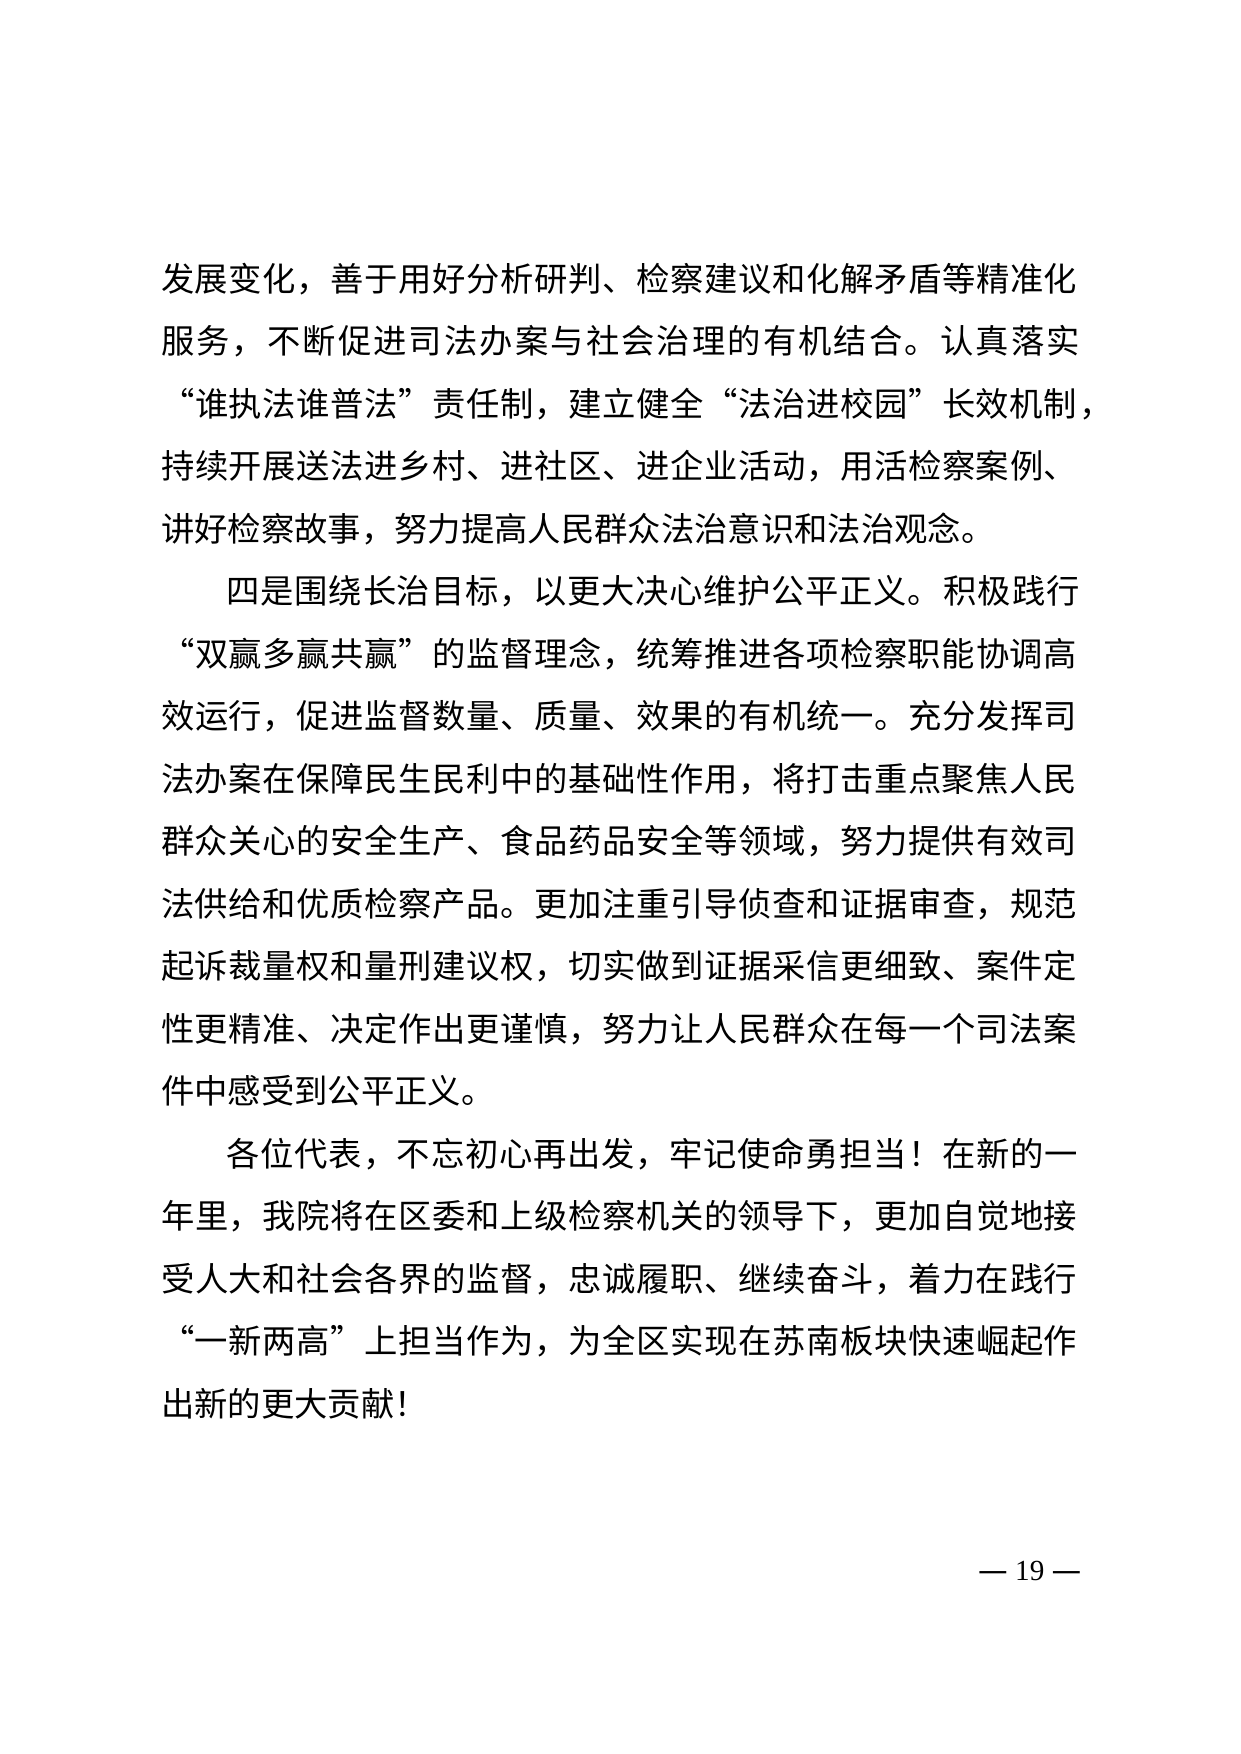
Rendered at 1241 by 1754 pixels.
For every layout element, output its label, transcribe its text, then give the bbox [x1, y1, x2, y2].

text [161, 241, 1079, 554]
text 各位代表，不忘初心再出发，牢记使命勇担当！在新的一年里，我院将在区委和上级检察机关的领导下，更加自觉地接受人大和社会各界的监督，忠诚履职、继续奋斗，着力在践行“一新两高”上担当作为，为全区实现在苏南板块快速崛起作出新的更大贡献！ [161, 1116, 1079, 1429]
text 四是围绕长治目标，以更大决心维护公平正义。积极践行“双赢多赢共赢”的监督理念，统筹推进各项检察职能协调高效运行，促进监督数量、质量、效果的有机统一。充分发挥司法办案在保障民生民利中的基础性作用，将打击重点聚焦人民群众关心的安全生产、食品药品安全等领域，努力提供有效司法供给和优质检察产品。更加注重引导侦查和证据审查，规范起诉裁量权和量刑建议权，切实做到证据采信更细致、案件定性更精准、决定作出更谨慎，努力让人民群众在每一个司法案件中感受到公平正义。 [161, 554, 1079, 1116]
